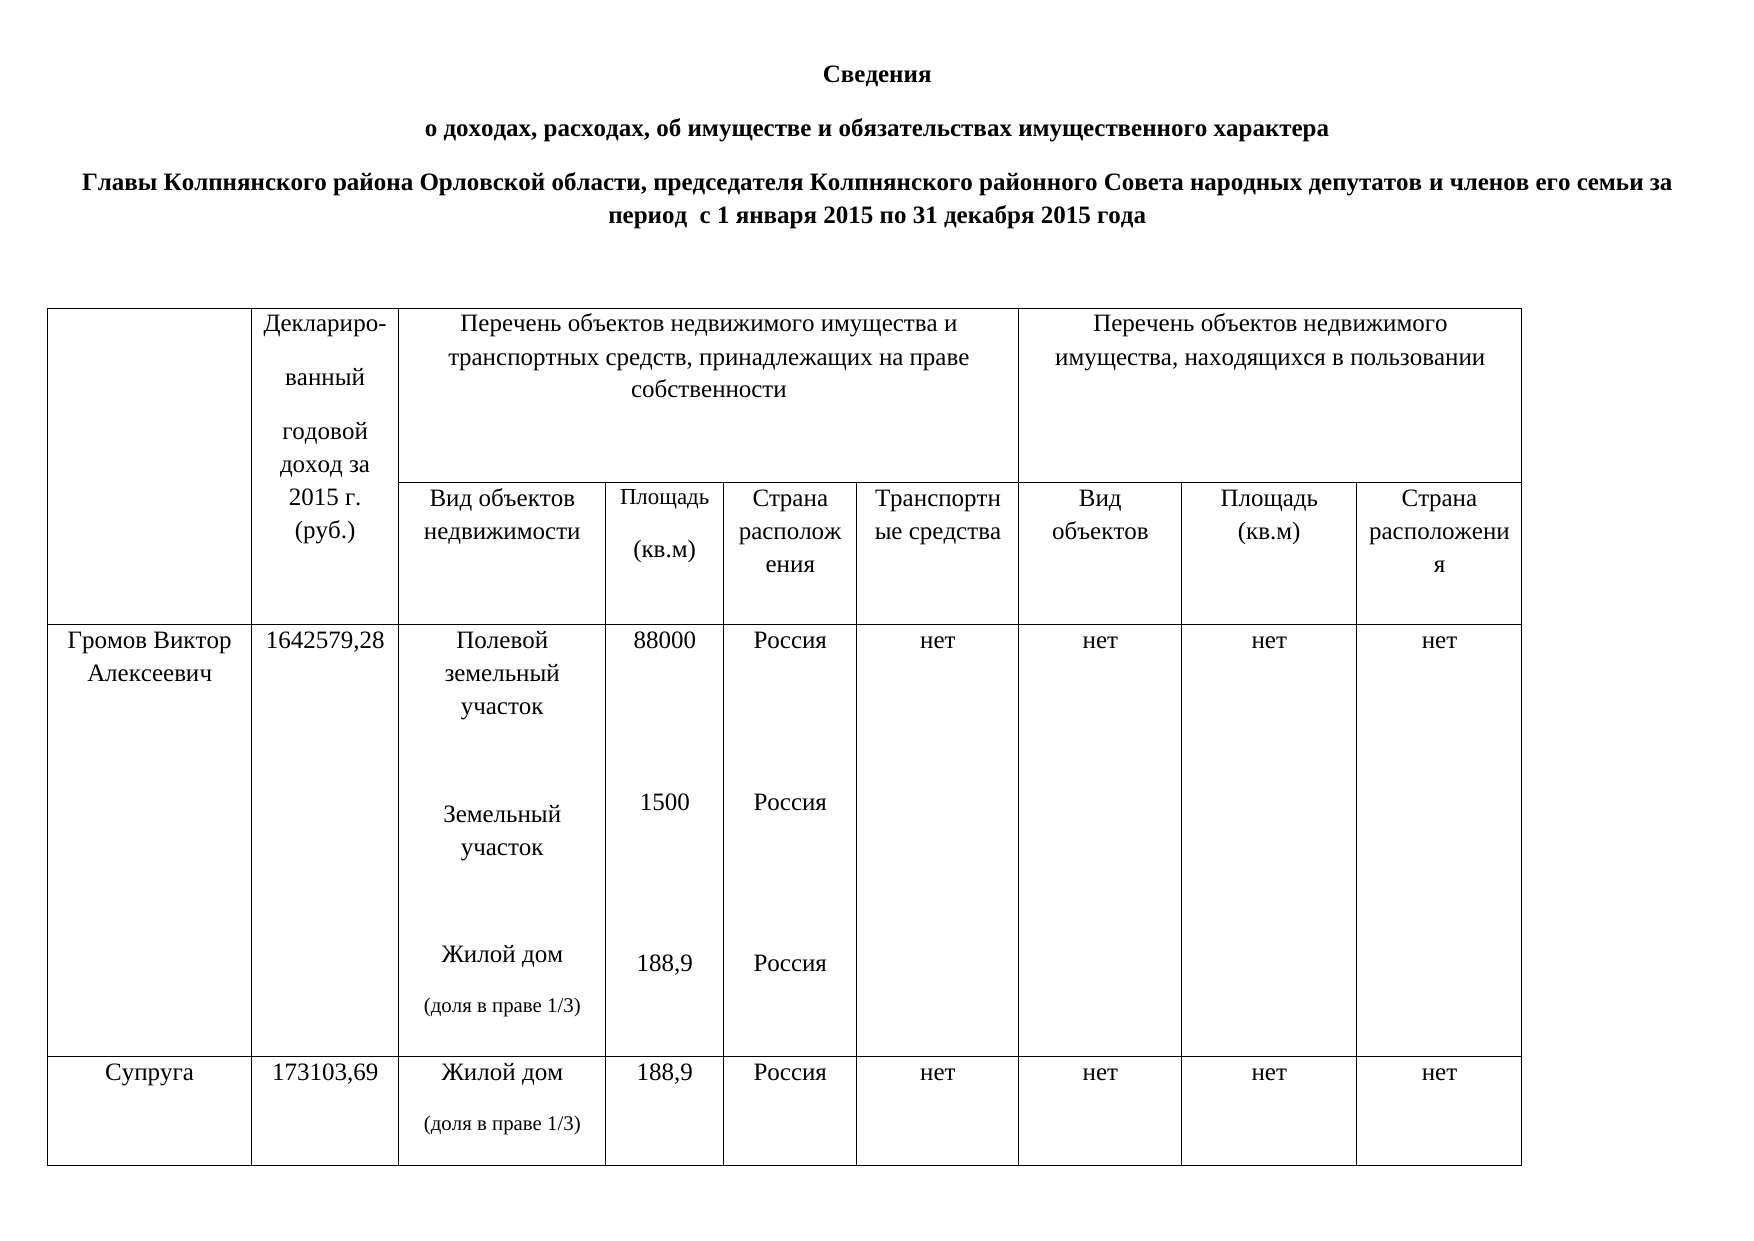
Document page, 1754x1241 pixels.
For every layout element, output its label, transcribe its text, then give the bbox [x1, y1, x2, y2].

table_cell 173103,69 [252, 1057, 398, 1165]
table_cell 188,9 [606, 1057, 723, 1165]
table_cell Супруга [48, 1057, 251, 1165]
table_cell нет [1357, 1057, 1521, 1165]
table_header [48, 309, 251, 624]
table_cell 88000 1500 188,9 [606, 625, 723, 1056]
table_cell нет [857, 625, 1018, 1056]
text Сведения [59, 59, 1695, 88]
table_cell Россия [724, 1057, 856, 1165]
table_cell Громов Виктор Алексеевич [48, 625, 251, 1056]
table_cell нет [1182, 625, 1356, 1056]
table_cell Жилой дом (доля в праве 1/3) [399, 1057, 605, 1165]
table_header Перечень объектов недвижимого имущества и транспортных средств, принадлежащих на праве собственности [399, 309, 1018, 482]
table_cell Площадь (кв.м) [606, 483, 723, 624]
table_cell 1642579,28 [252, 625, 398, 1056]
table_header Деклариро- ванный годовой доход за 2015 г. (руб.) [252, 309, 398, 624]
table_cell Площадь (кв.м) [1182, 483, 1356, 624]
table_cell нет [1357, 625, 1521, 1056]
table_cell Полевой земельный участок Земельный участок Жилой дом (доля в праве 1/3) [399, 625, 605, 1056]
table_cell нет [1019, 1057, 1181, 1165]
table_cell Страна расположения [724, 483, 856, 624]
text о доходах, расходах, об имуществе и обязательствах имущественного характера [59, 113, 1695, 142]
table_cell Россия Россия Россия [724, 625, 856, 1056]
table_cell Транспортные средства [857, 483, 1018, 624]
table_header Перечень объектов недвижимого имущества, находящихся в пользовании [1019, 309, 1521, 482]
table_cell нет [1182, 1057, 1356, 1165]
table_cell нет [1019, 625, 1181, 1056]
table_cell Вид объектов [1019, 483, 1181, 624]
text Главы Колпнянского района Орловской области, председателя Колпнянского районного Совета народных депутатов и членов его семьи за период с 1 января 2015 по 31 декабря 2015 года [59, 167, 1695, 228]
table_cell Вид объектов недвижимости [399, 483, 605, 624]
table_cell нет [857, 1057, 1018, 1165]
table_cell Страна расположения [1357, 483, 1521, 624]
